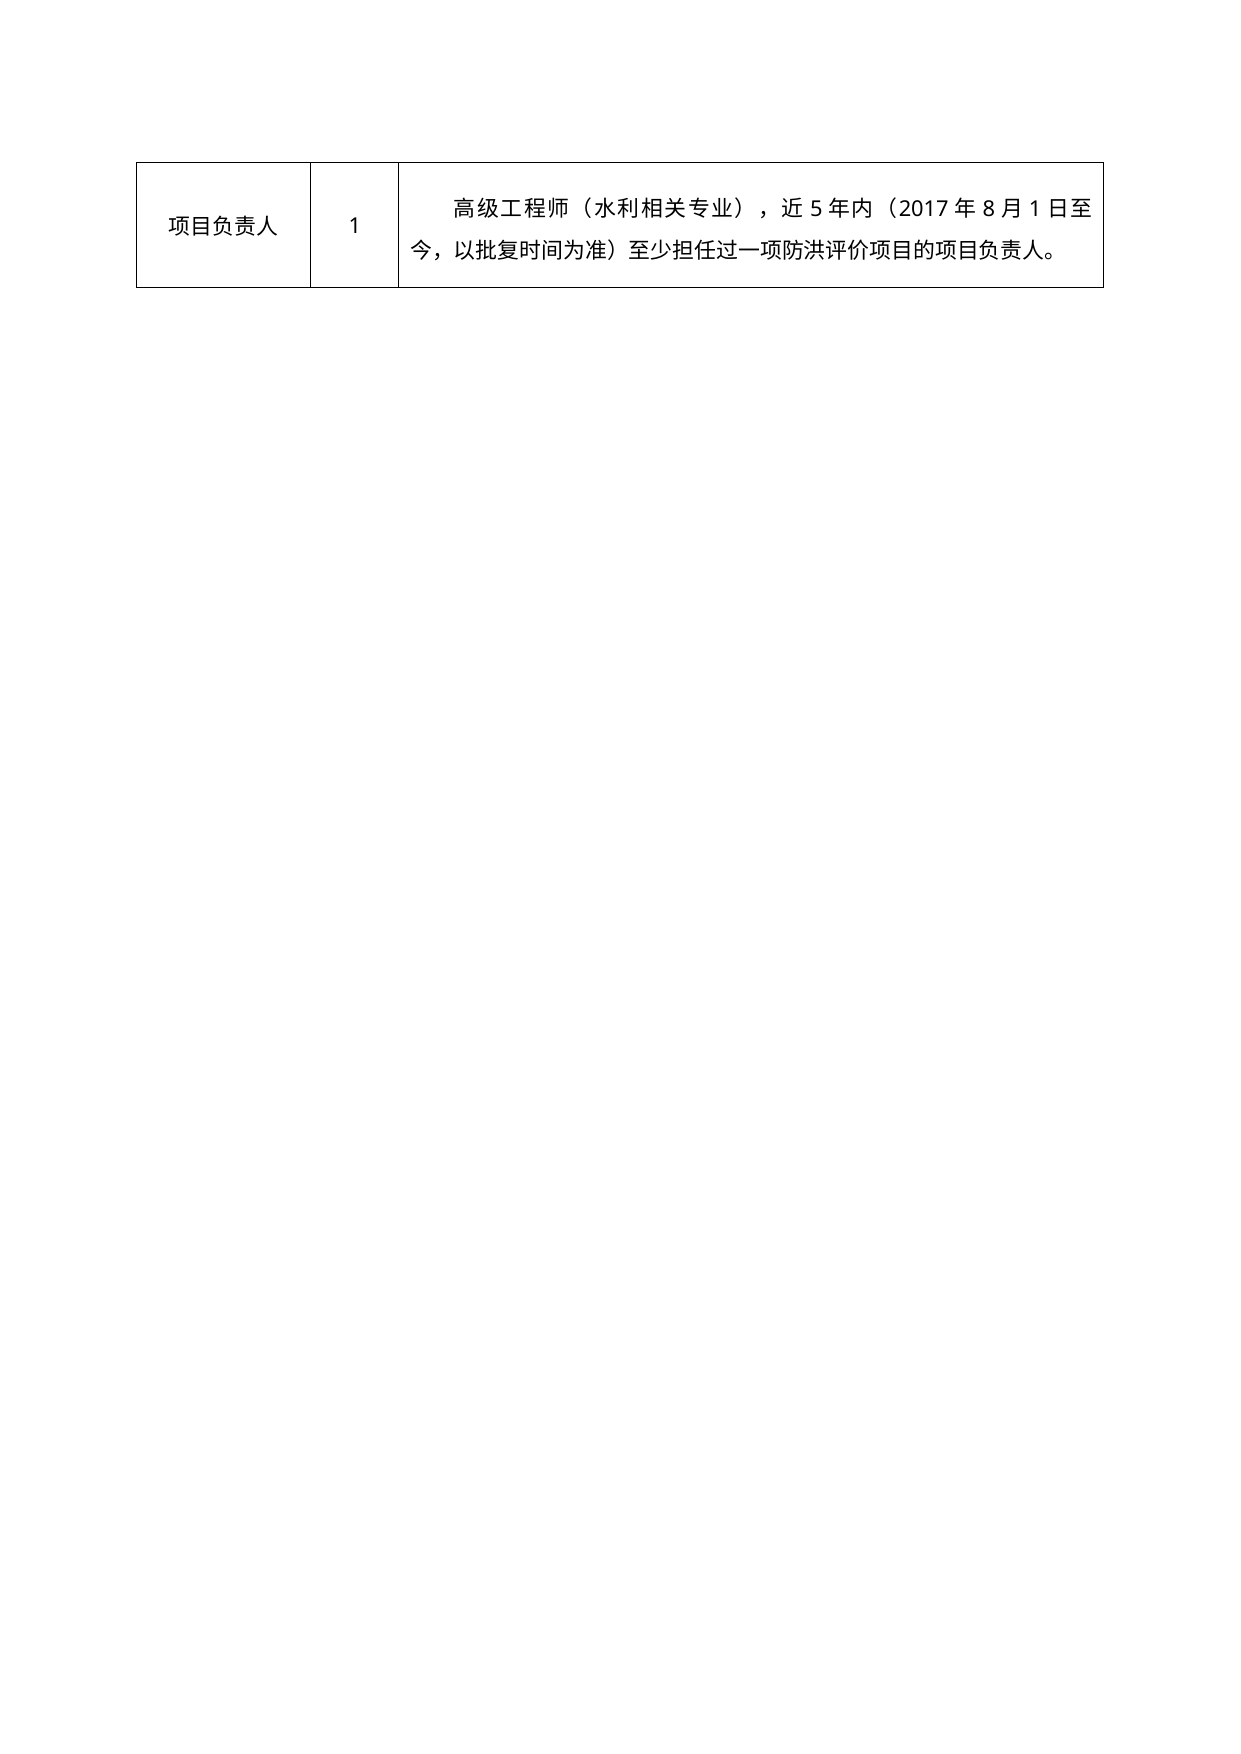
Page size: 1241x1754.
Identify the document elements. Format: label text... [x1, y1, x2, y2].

table_cell 高级工程师（水利相关专业），近5年内（2017年8月1日至今，以批复时间为准）至少担任过一项防洪评价项目的项目负责人。 [399, 163, 1103, 287]
table_cell 项目负责人 [137, 163, 310, 287]
table_cell 1 [311, 163, 398, 287]
